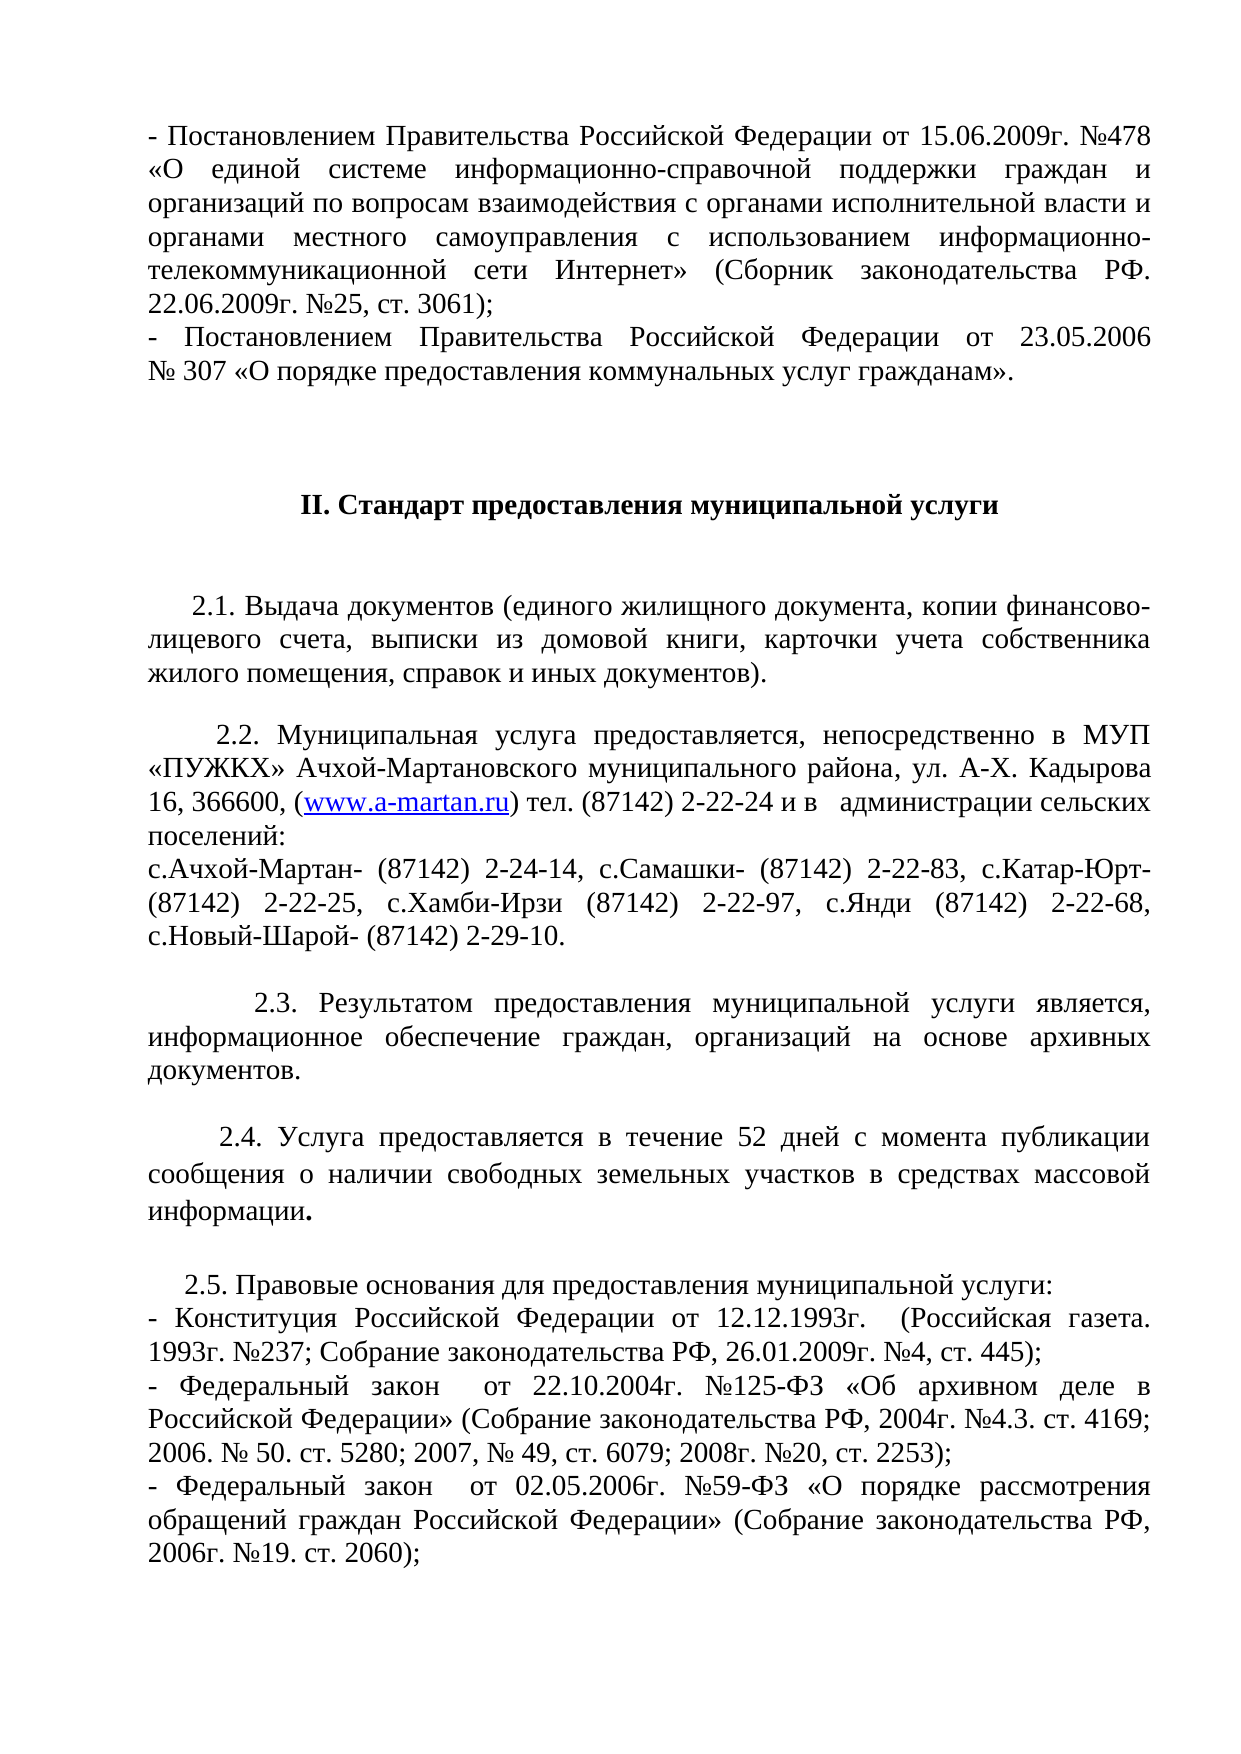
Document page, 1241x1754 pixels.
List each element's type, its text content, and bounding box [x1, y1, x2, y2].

text II. Стандарт предоставления муниципальной услуги [148, 487, 1152, 521]
text 2.1. Выдача документов (единого жилищного документа, копии финансово-лицевого счета, выписки из домовой книги, карточки учета собственника жилого помещения, справок и иных документов). [148, 588, 1152, 688]
text - Федеральный закон от 22.10.2004г. №125-ФЗ «Об архивном деле в Российской Федерации» (Собрание законодательства РФ, 2004г. №4.3. ст. 4169; 2006. № 50. ст. 5280; 2007, № 49, ст. 6079; 2008г. №20, ст. 2253); [148, 1368, 1152, 1468]
text - Конституция Российской Федерации от 12.12.1993г. (Российская газета. 1993г. №237; Собрание законодательства РФ, 26.01.2009г. №4, ст. 445); [148, 1301, 1152, 1368]
text 2.5. Правовые основания для предоставления муниципальной услуги: [148, 1267, 1152, 1301]
text 2.3. Результатом предоставления муниципальной услуги является, информационное обеспечение граждан, организаций на основе архивных документов. [148, 985, 1152, 1086]
text - Постановлением Правительства Российской Федерации от 15.06.2009г. №478 «О единой системе информационно-справочной поддержки граждан и организаций по вопросам взаимодействия с органами исполнительной власти и органами местного самоуправления с использованием информационно-телекоммуникационной сети Интернет» (Сборник законодательства РФ. 22.06.2009г. №25, ст. 3061); [148, 118, 1152, 319]
text - Постановлением Правительства Российской Федерации от 23.05.2006 № 307 «О порядке предоставления коммунальных услуг гражданам». [148, 319, 1152, 386]
text 2.4. Услуга предоставляется в течение 52 дней с момента публикации сообщения о наличии свободных земельных участков в средствах массовой информации. [148, 1119, 1152, 1227]
text - Федеральный закон от 02.05.2006г. №59-ФЗ «О порядке рассмотрения обращений граждан Российской Федерации» (Собрание законодательства РФ, 2006г. №19. ст. 2060); [148, 1468, 1152, 1569]
text 2.2. Муниципальная услуга предоставляется, непосредственно в МУП «ПУЖКХ» Ачхой-Мартановского муниципального района, ул. А-Х. Кадырова 16, 366600, (www.a-martan.ru) тел. (87142) 2-22-24 и в администрации сельских поселений: [148, 717, 1152, 851]
text с.Ачхой-Мартан- (87142) 2-24-14, с.Самашки- (87142) 2-22-83, с.Катар-Юрт- (87142) 2-22-25, с.Хамби-Ирзи (87142) 2-22-97, с.Янди (87142) 2-22-68, с.Новый-Шарой- (87142) 2-29-10. [148, 851, 1152, 952]
